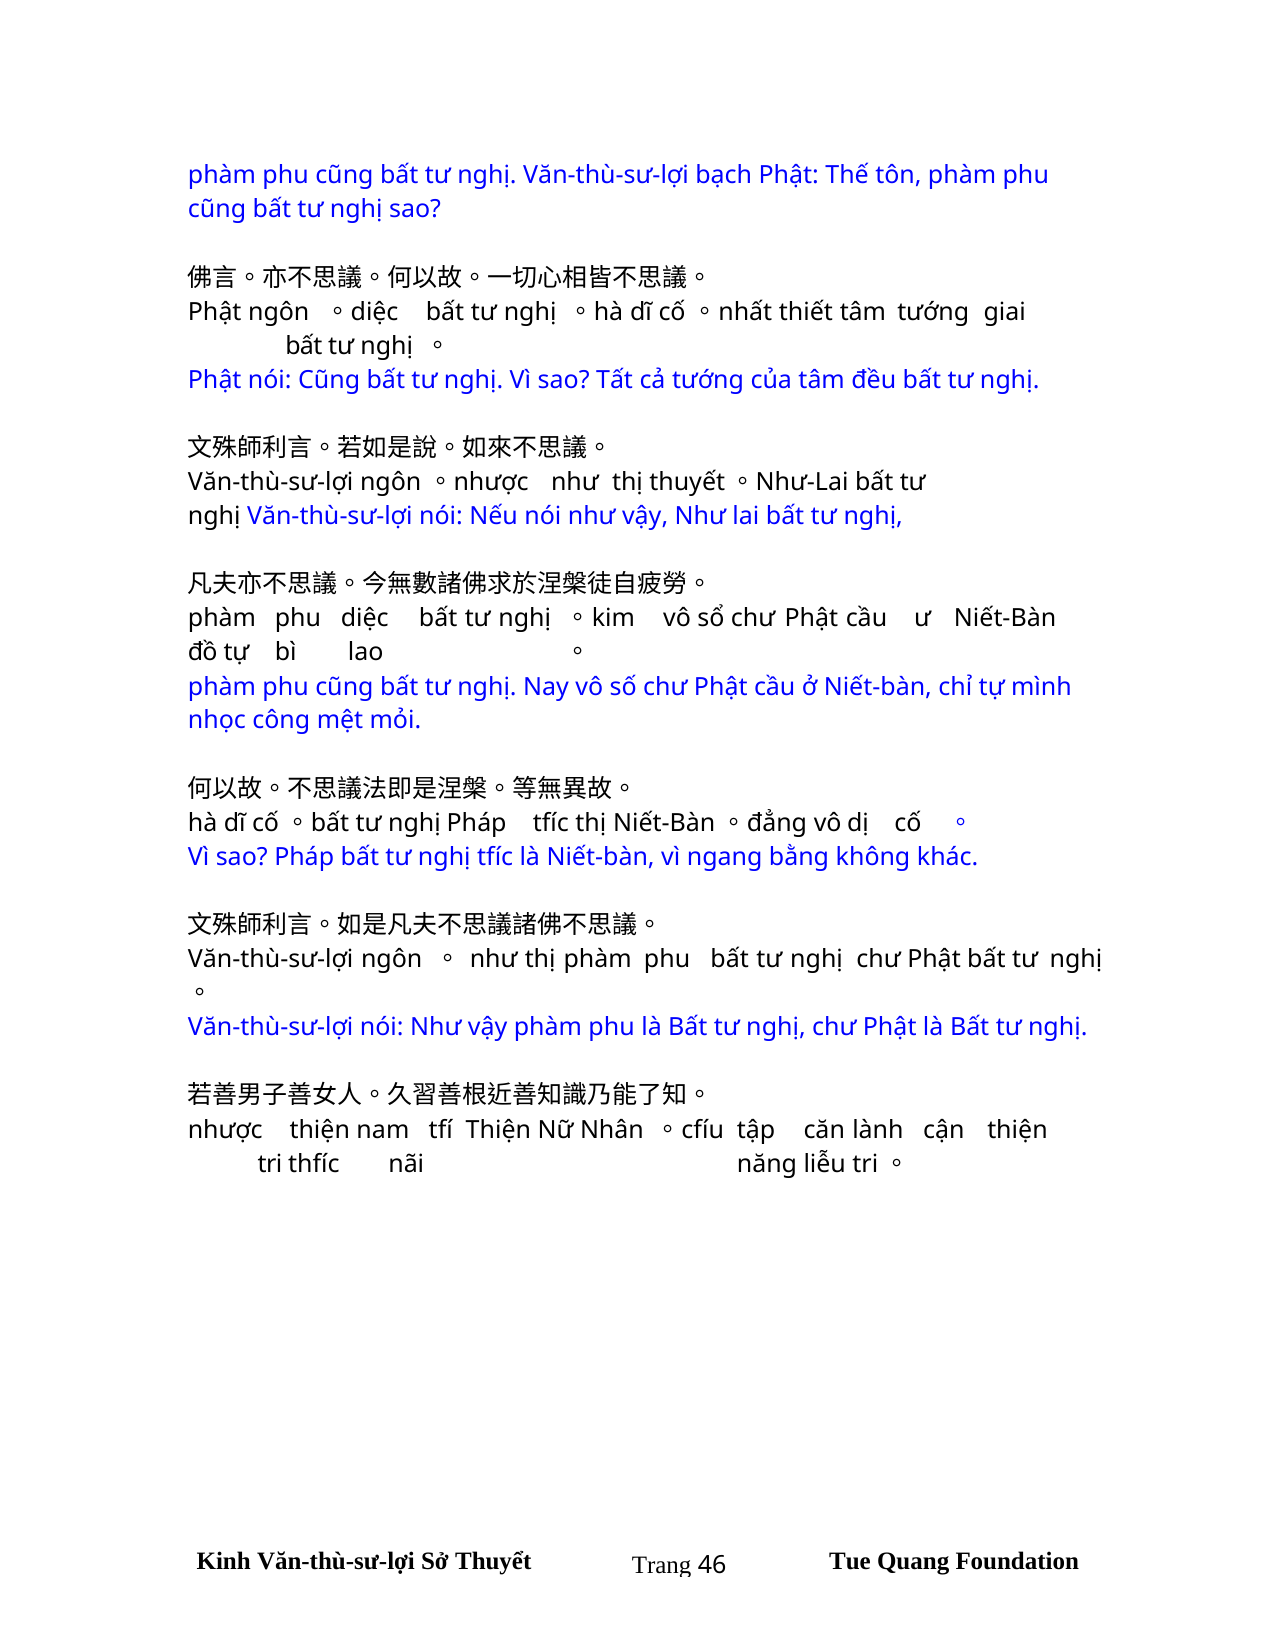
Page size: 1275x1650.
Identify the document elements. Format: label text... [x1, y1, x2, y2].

text 若善男子善女人。久習善根近善知識乃能了知。 [188, 1077, 1104, 1111]
text Phật nói: Cũng bất tư nghị. Vì sao? Tất cả tướng của tâm đều bất tư nghị. [188, 361, 1104, 395]
text 何以故。不思議法即是涅槃。等無異故。 [188, 770, 1104, 804]
text 文殊師利言。若如是說。如來不思議。 [188, 429, 1104, 464]
text Văn-thù-sư-lợi nói: Như vậy phàm phu là Bất tư nghị, chư Phật là Bất tư nghị. [188, 1009, 1104, 1043]
text phàm phu diệc bất tư nghị 。kim vô sổ chư Phật cầu ư Niết-Bàn đồ tự bì lao 。 [188, 600, 1087, 668]
text Phật ngôn 。diệc bất tư nghị 。hà dĩ cố 。nhất thiết tâm tướng giai bất tư nghị 。 [188, 293, 1087, 361]
text Văn-thù-sư-lợi ngôn 。 như thị phàm phu bất tư nghị chư Phật bất tư nghị [188, 941, 1104, 975]
text phàm phu cũng bất tư nghị. Nay vô số chư Phật cầu ở Niết-bàn, chỉ tự mình nhọc công mệt mỏi. [188, 668, 1089, 736]
text 。 [188, 975, 1104, 1009]
text Văn-thù-sư-lợi ngôn 。nhược như thị thuyết 。Như-Lai bất tư nghị Văn-thù-sư-lợi nói: Nếu nói như vậy, Như lai bất tư nghị, [188, 464, 970, 532]
text 凡夫亦不思議。今無數諸佛求於涅槃徒自疲勞。 [188, 566, 1104, 600]
text nhược thiện nam tfí Thiện Nữ Nhân 。cfíu tập căn lành cận thiện tri thfíc nãi năng liễu tri 。 [188, 1111, 1086, 1179]
text 文殊師利言。如是凡夫不思議諸佛不思議。 [188, 907, 1104, 941]
text phàm phu cũng bất tư nghị. Văn-thù-sư-lợi bạch Phật: Thế tôn, phàm phu cũng bất tư nghị sao? [188, 157, 1087, 225]
text 佛言。亦不思議。何以故。一切心相皆不思議。 [188, 259, 1104, 293]
text Vì sao? Pháp bất tư nghị tfíc là Niết-bàn, vì ngang bằng không khác. [188, 839, 1104, 873]
text hà dĩ cố 。bất tư nghị Pháp tfíc thị Niết-Bàn 。đẳng vô dị cố 。 [188, 804, 1104, 838]
